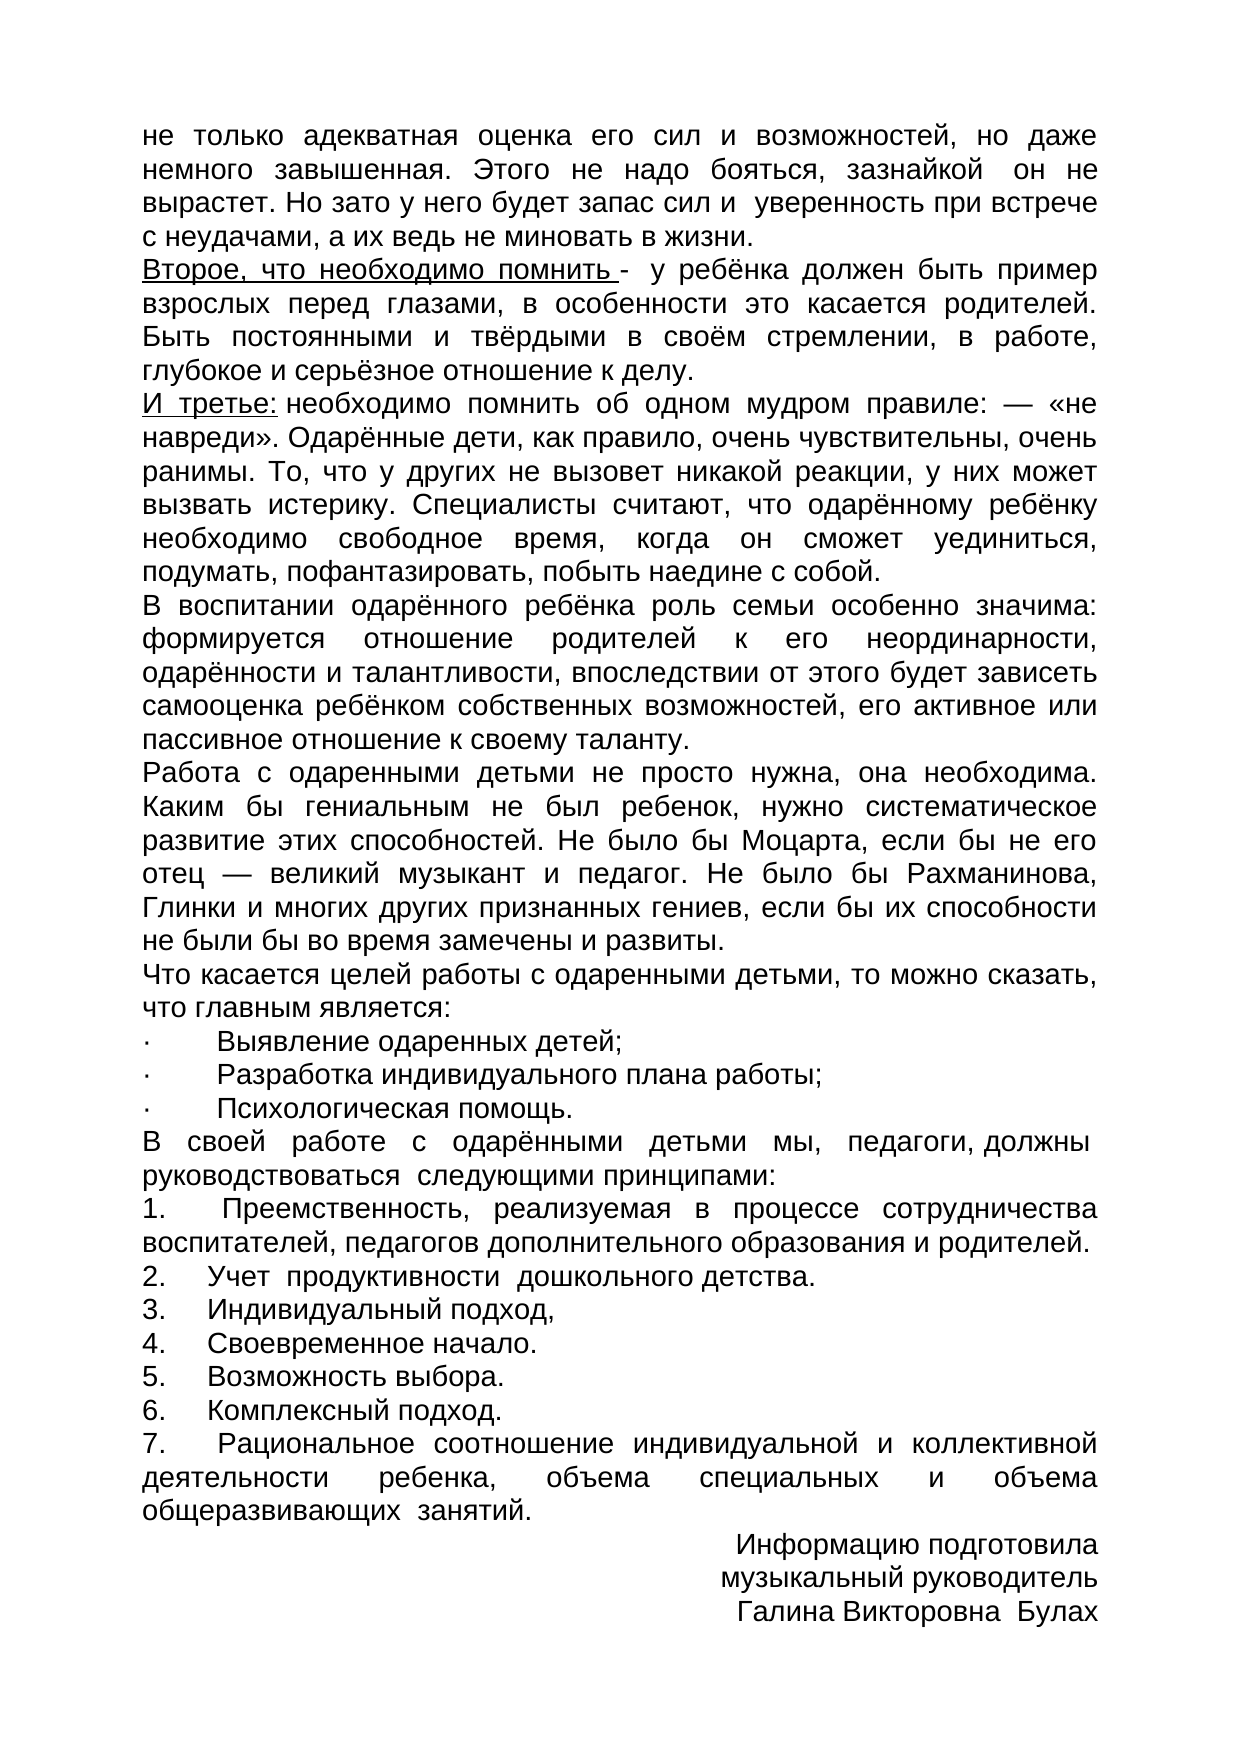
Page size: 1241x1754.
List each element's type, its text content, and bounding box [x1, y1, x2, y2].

text В воспитании одарённого ребёнка роль семьи особенно значима: формируется отношение родителей к его неординарности, одарённости и талантливости, впоследствии от этого будет зависеть самооценка ребёнком собственных возможностей, его активное или пассивное отношение к своему таланту. [142, 588, 1098, 755]
text В своей работе с одарёнными детьми мы, педагоги, должны руководствоваться следующими принципами: [142, 1124, 1098, 1191]
text · Выявление одаренных детей; [142, 1024, 1098, 1057]
text Галина Викторовна Булах [142, 1594, 1098, 1627]
text 6. Комплексный подход. [142, 1393, 1098, 1426]
text 1. Преемственность, реализуемая в процессе сотрудничества воспитателей, педагогов дополнительного образования и родителей. [142, 1191, 1098, 1258]
text музыкальный руководитель [142, 1560, 1098, 1594]
text 4. Своевременное начало. [142, 1326, 1098, 1359]
text Что касается целей работы с одаренными детьми, то можно сказать, что главным является: [142, 957, 1098, 1024]
text 3. Индивидуальный подход, [142, 1292, 1098, 1326]
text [142, 118, 1098, 252]
text Работа с одаренными детьми не просто нужна, она необходима. Каким бы гениальным не был ребенок, нужно систематическое развитие этих способностей. Не было бы Моцарта, если бы не его отец — великий музыкант и педагог. Не было бы Рахманинова, Глинки и многих других признанных гениев, если бы их способности не были бы во время замечены и развиты. [142, 755, 1098, 957]
text · Разработка индивидуального плана работы; [142, 1057, 1098, 1091]
text · Психологическая помощь. [142, 1091, 1098, 1124]
text 5. Возможность выбора. [142, 1359, 1098, 1393]
text 2. Учет продуктивности дошкольного детства. [142, 1258, 1098, 1292]
text Информацию подготовила [142, 1527, 1098, 1560]
text Второе, что необходимо помнить - у ребёнка должен быть пример взрослых перед глазами, в особенности это касается родителей. Быть постоянными и твёрдыми в своём стремлении, в работе, глубокое и серьёзное отношение к делу. [142, 252, 1098, 386]
text И третье: необходимо помнить об одном мудром правиле: — «не навреди». Одарённые дети, как правило, очень чувствительны, очень ранимы. То, что у других не вызовет никакой реакции, у них может вызвать истерику. Специалисты считают, что одарённому ребёнку необходимо свободное время, когда он сможет уединиться, подумать, пофантазировать, побыть наедине с собой. [142, 386, 1098, 588]
text 7. Рациональное соотношение индивидуальной и коллективной деятельности ребенка, объема специальных и объема общеразвивающих занятий. [142, 1426, 1098, 1527]
